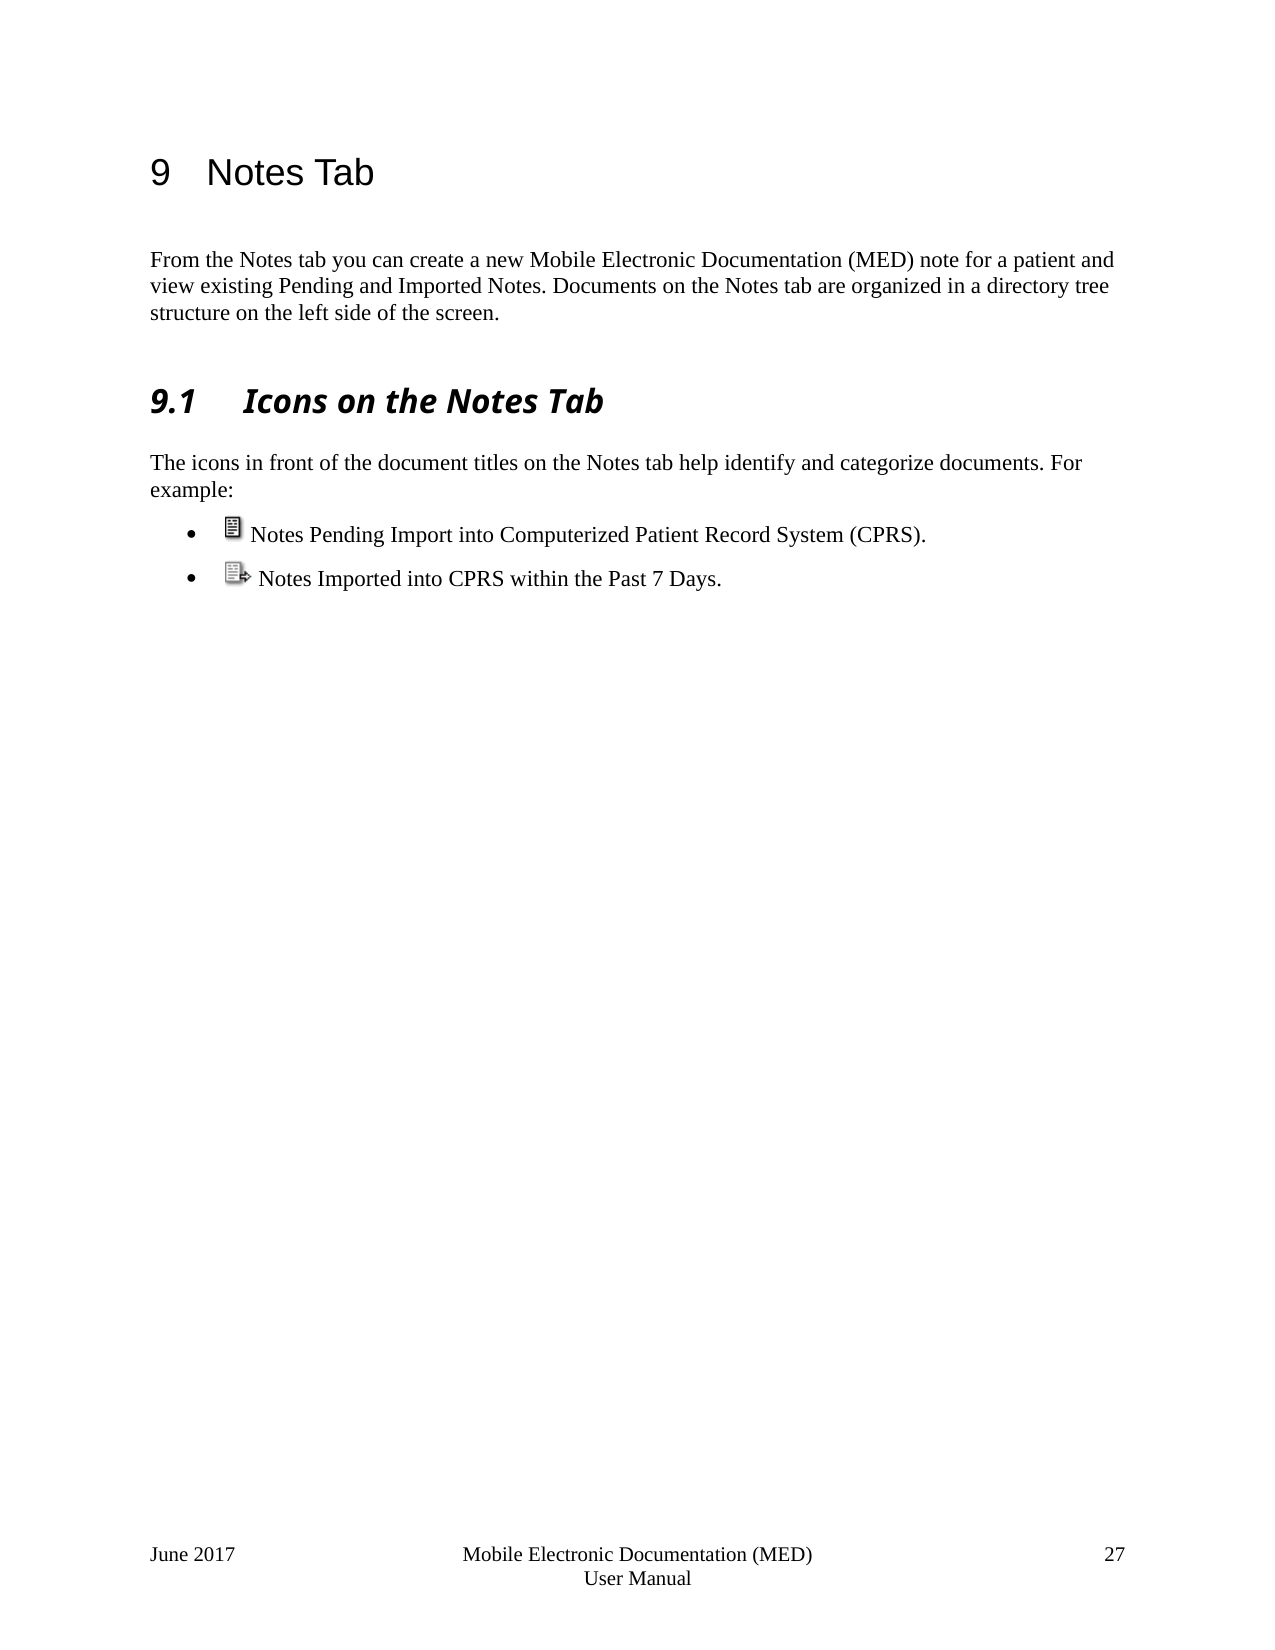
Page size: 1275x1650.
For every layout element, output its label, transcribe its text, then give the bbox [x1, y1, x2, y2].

text The icons in front of the document titles on the Notes tab help identify and categorize documents. For example: [150, 449, 1125, 502]
picture [225, 559, 253, 587]
text From the Notes tab you can create a new Mobile Electronic Documentation (MED) note for a patient and view existing Pending and Imported Notes. Documents on the Notes tab are organized in a directory tree structure on the left side of the screen. [150, 246, 1125, 325]
picture [225, 514, 245, 542]
subtitle Notes Tab [150, 150, 1125, 193]
list Notes Pending Import into Computerized Patient Record System (CPRS). [187, 514, 1125, 547]
list Notes Imported into CPRS within the Past 7 Days. [187, 559, 1125, 592]
subtitle Icons on the Notes Tab [150, 378, 1125, 423]
